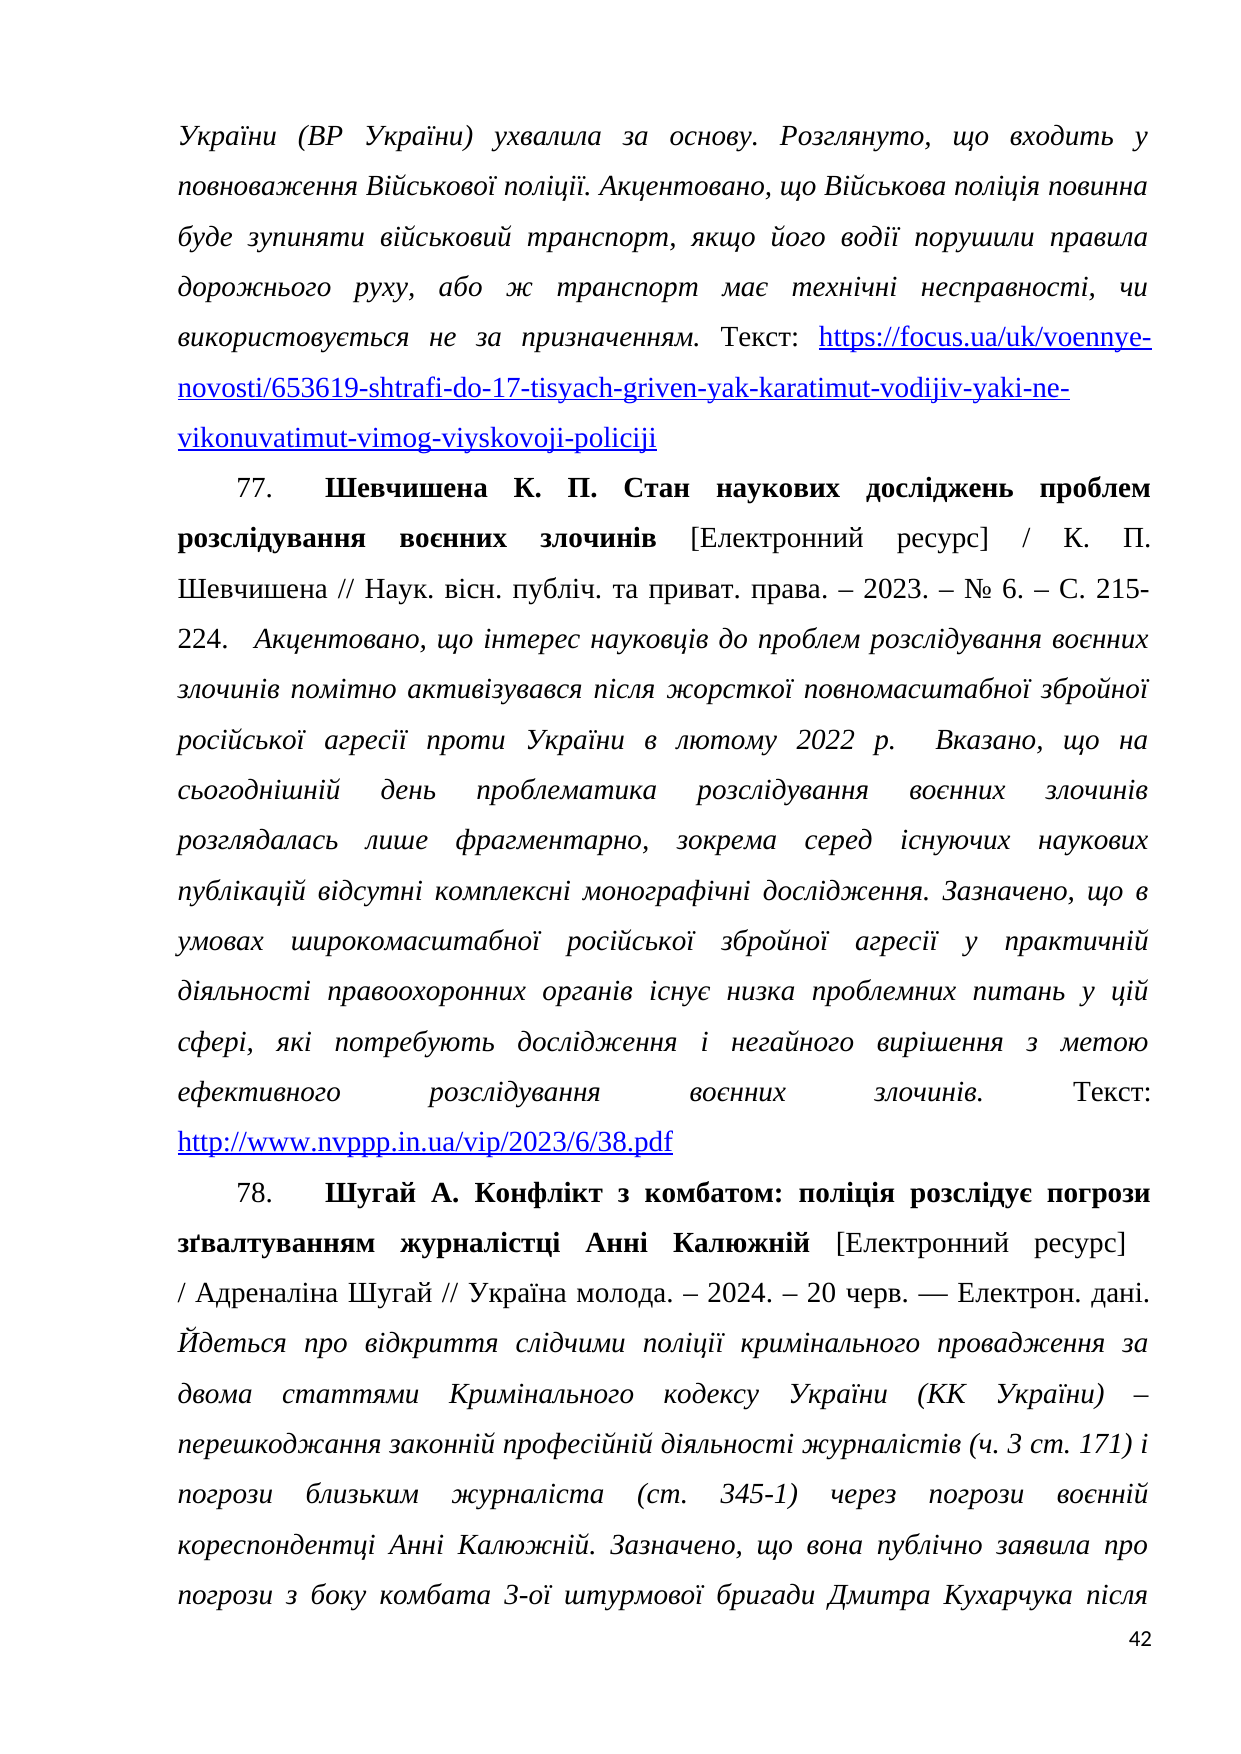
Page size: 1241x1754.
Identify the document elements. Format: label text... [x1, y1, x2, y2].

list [177, 1175, 1152, 1611]
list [177, 118, 1152, 453]
list Шевчишена К. П. Стан наукових досліджень проблем розслідування воєнних злочинів [Електронний ресурс] / К. П. Шевчишена // Наук. вісн. публіч. та приват. права. – 2023. – № 6. – С. 215-224. Акцентовано, що інтерес науковців до проблем розслідування воєнних злочинів помітно активізувався після жорсткої повномасштабної збройної російської агресії проти України в лютому 2022 р. Вказано, що на сьогоднішній день проблематика розслідування воєнних злочинів розглядалась лише фрагментарно, зокрема серед існуючих наукових публікацій відсутні комплексні монографічні дослідження. Зазначено, що в умовах широкомасштабної російської збройної агресії у практичній діяльності правоохоронних органів існує низка проблемних питань у цій сфері, які потребують дослідження і негайного вирішення з метою ефективного розслідування воєнних злочинів. Текст: http://www.nvppp.in.ua/vip/2023/6/38.pdf [177, 470, 1152, 1158]
